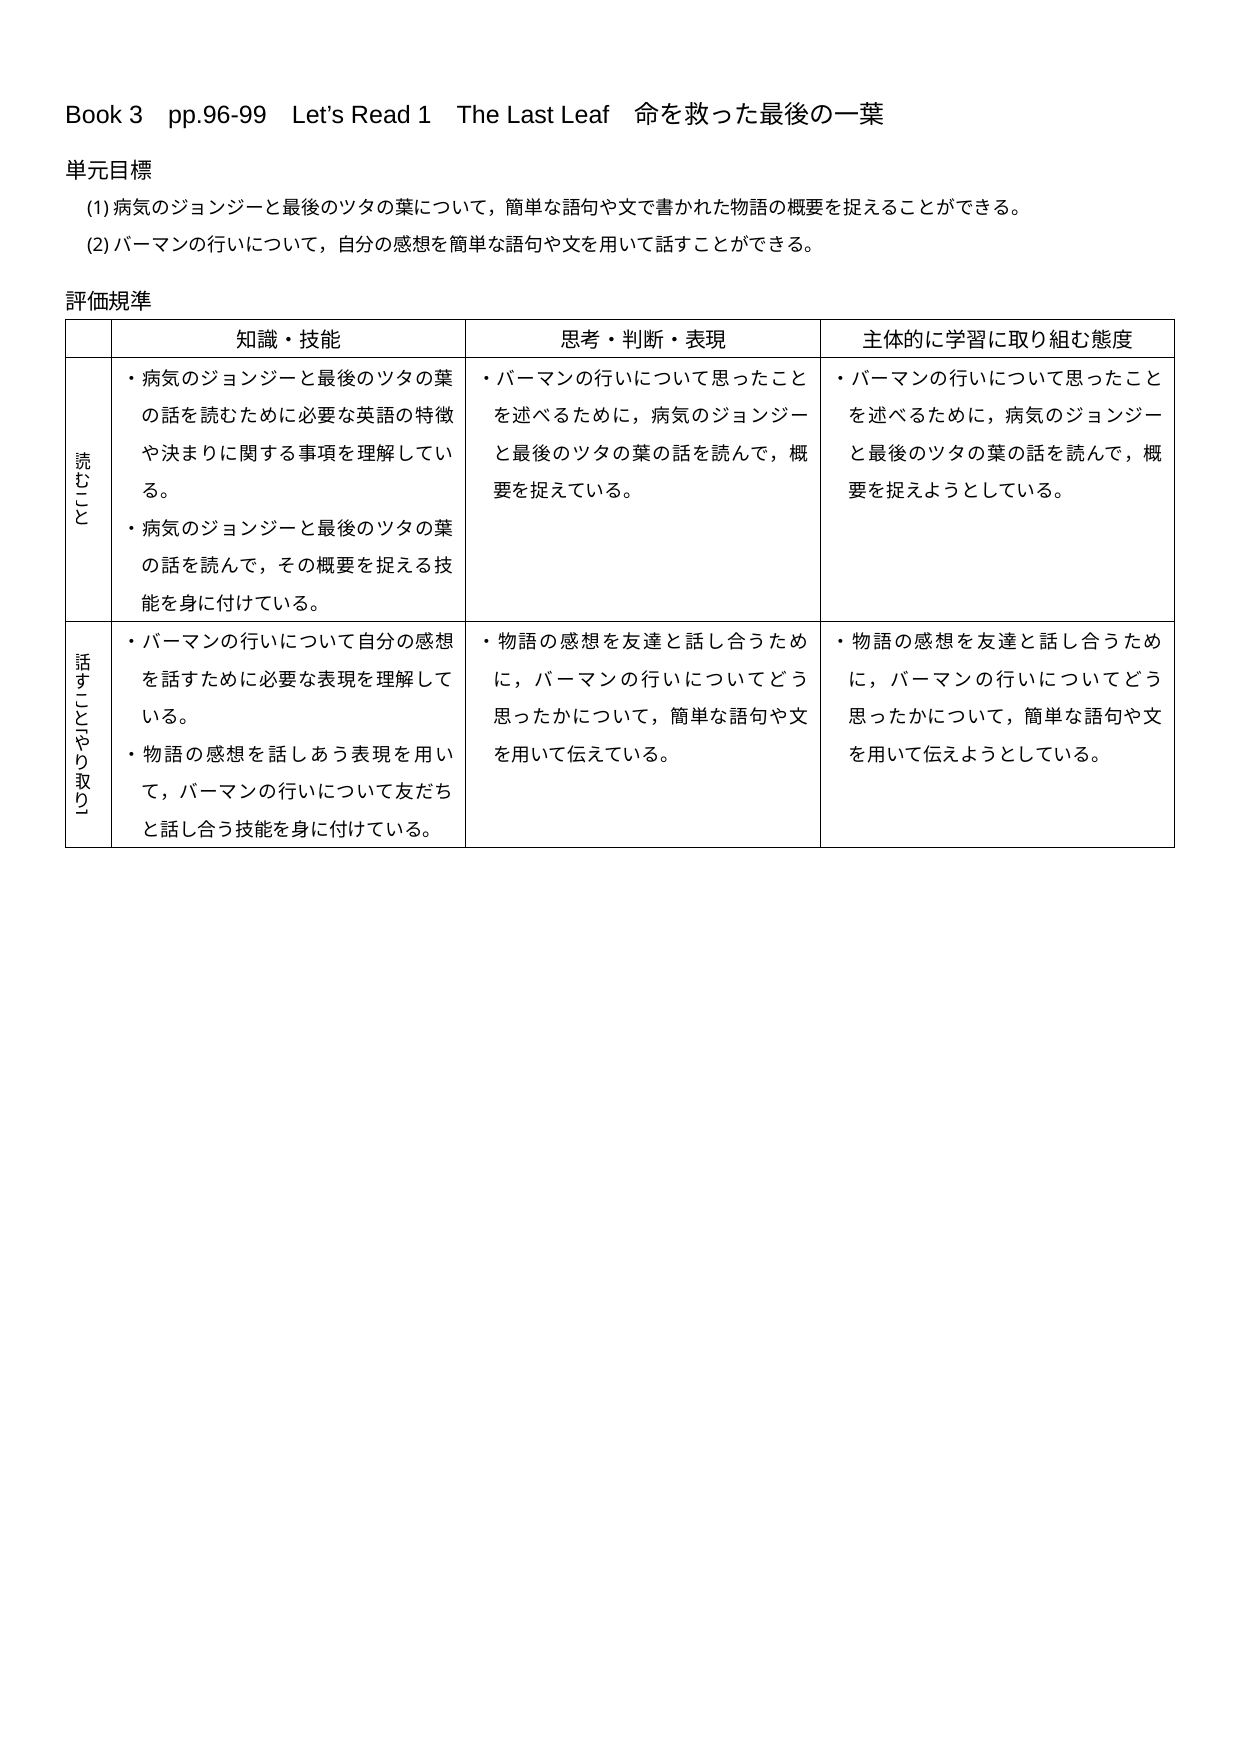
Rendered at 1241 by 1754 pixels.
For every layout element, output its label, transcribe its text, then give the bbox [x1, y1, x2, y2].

table_cell ・物語の感想を友達と話し合うために，バーマンの行いについてどう思ったかについて，簡単な語句や文を用いて伝えている。 [466, 622, 820, 847]
text Book 3 pp.96-99 Let’s Read 1 The Last Leaf 命を救った最後の一葉 [65, 93, 1163, 131]
table_cell 読むこと [66, 358, 111, 621]
table_cell ・バーマンの行いについて思ったことを述べるために，病気のジョンジーと最後のツタの葉の話を読んで，概要を捉えようとしている。 [821, 358, 1174, 621]
table_header 思考・判断・表現 [466, 320, 820, 357]
table_cell ・物語の感想を友達と話し合うために，バーマンの行いについてどう思ったかについて，簡単な語句や文を用いて伝えようとしている。 [821, 622, 1174, 847]
table_cell ・バーマンの行いについて思ったことを述べるために，病気のジョンジーと最後のツタの葉の話を読んで，概要を捉えている。 [466, 358, 820, 621]
table_cell 話すこと[やり取り] [66, 622, 111, 847]
table_cell ・病気のジョンジーと最後のツタの葉の話を読むために必要な英語の特徴や決まりに関する事項を理解している。 ・病気のジョンジーと最後のツタの葉の話を読んで，その概要を捉える技能を身に付けている。 [112, 358, 465, 621]
text 評価規準 [65, 281, 1163, 318]
table_header [66, 320, 111, 357]
table_cell ・バーマンの行いについて自分の感想を話すために必要な表現を理解している。 ・物語の感想を話しあう表現を用いて，バーマンの行いについて友だちと話し合う技能を身に付けている。 [112, 622, 465, 847]
text 単元目標 [65, 150, 1163, 187]
table_header 主体的に学習に取り組む態度 [821, 320, 1174, 357]
text (2) バーマンの行いについて，自分の感想を簡単な語句や文を用いて話すことができる。 [87, 225, 1163, 262]
text (1) 病気のジョンジーと最後のツタの葉について，簡単な語句や文で書かれた物語の概要を捉えることができる。 [87, 187, 1163, 225]
table_header 知識・技能 [112, 320, 465, 357]
